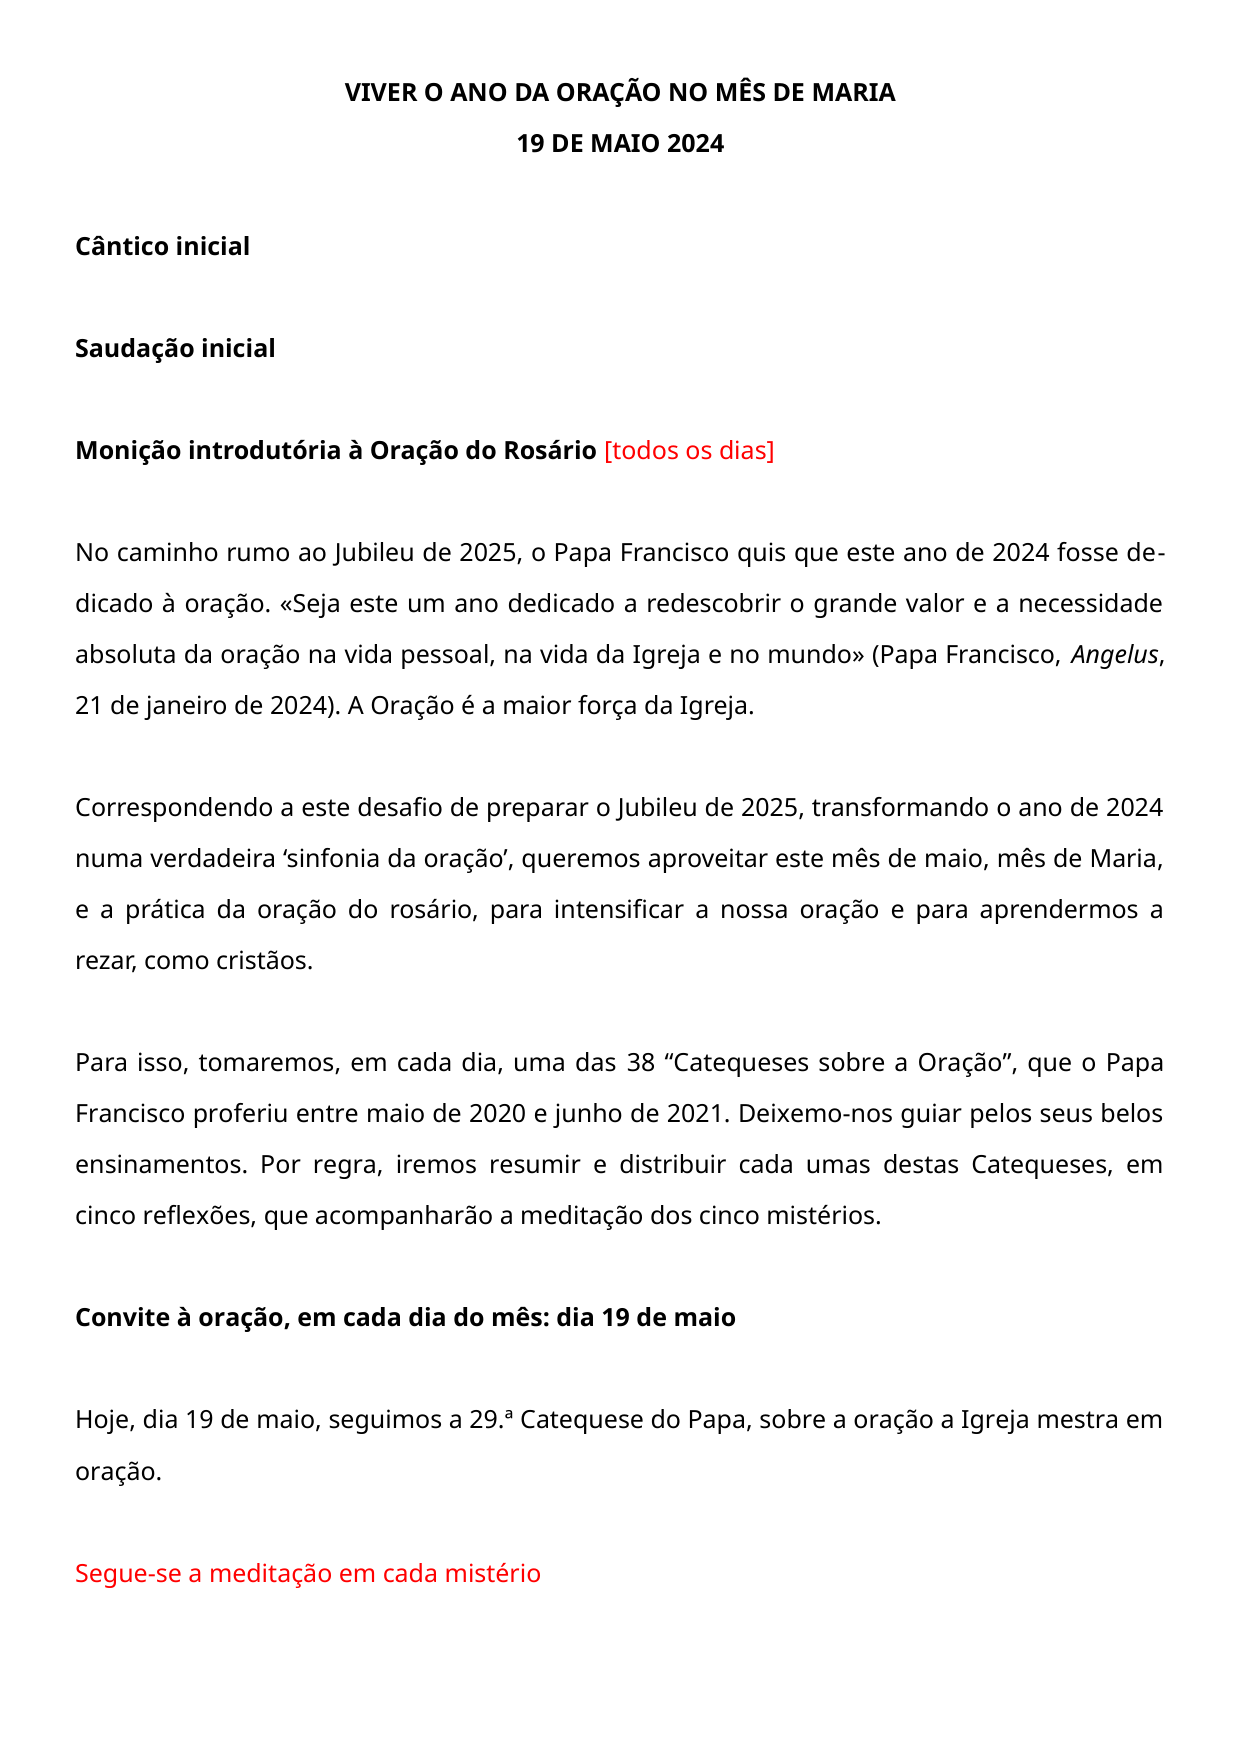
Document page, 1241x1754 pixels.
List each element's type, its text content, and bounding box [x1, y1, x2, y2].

text Cântico inicial [75, 228, 1165, 262]
text 19 DE MAIO 2024 [75, 126, 1165, 160]
text Para isso, tomaremos, em cada dia, uma das 38 “Catequeses sobre a Oração”, que o Papa Francisco proferiu entre maio de 2020 e junho de 2021. Deixemo-nos guiar pelos seus belos ensinamentos. Por regra, iremos resumir e distribuir cada umas destas Catequeses, em cinco reflexões, que acompanharão a meditação dos cinco mistérios. [75, 1045, 1165, 1232]
text VIVER O ANO DA ORAÇÃO NO MÊS DE MARIA [75, 75, 1165, 109]
text Convite à oração, em cada dia do mês: dia 19 de maio [75, 1300, 1165, 1334]
text Monição introdutória à Oração do Rosário [todos os dias] [75, 432, 1165, 466]
text Hoje, dia 19 de maio, seguimos a 29.ª Catequese do Papa, sobre a oração a Igreja mestra em oração. [75, 1402, 1165, 1487]
text Segue-se a meditação em cada mistério [75, 1555, 1165, 1589]
text Correspondendo a este desafio de preparar o Jubileu de 2025, transformando o ano de 2024 numa verdadeira ‘sinfonia da oração’, queremos aproveitar este mês de maio, mês de Maria, e a prática da oração do rosário, para intensificar a nossa oração e para aprendermos a rezar, como cristãos. [75, 789, 1165, 977]
text Saudação inicial [75, 330, 1165, 364]
text No caminho rumo ao Jubileu de 2025, o Papa Francisco quis que este ano de 2024 fosse dedicado à oração. «Seja este um ano dedicado a redescobrir o grande valor e a necessidade absoluta da oração na vida pessoal, na vida da Igreja e no mundo» (Papa Francisco, Angelus, 21 de janeiro de 2024). A Oração é a maior força da Igreja. [75, 534, 1165, 722]
